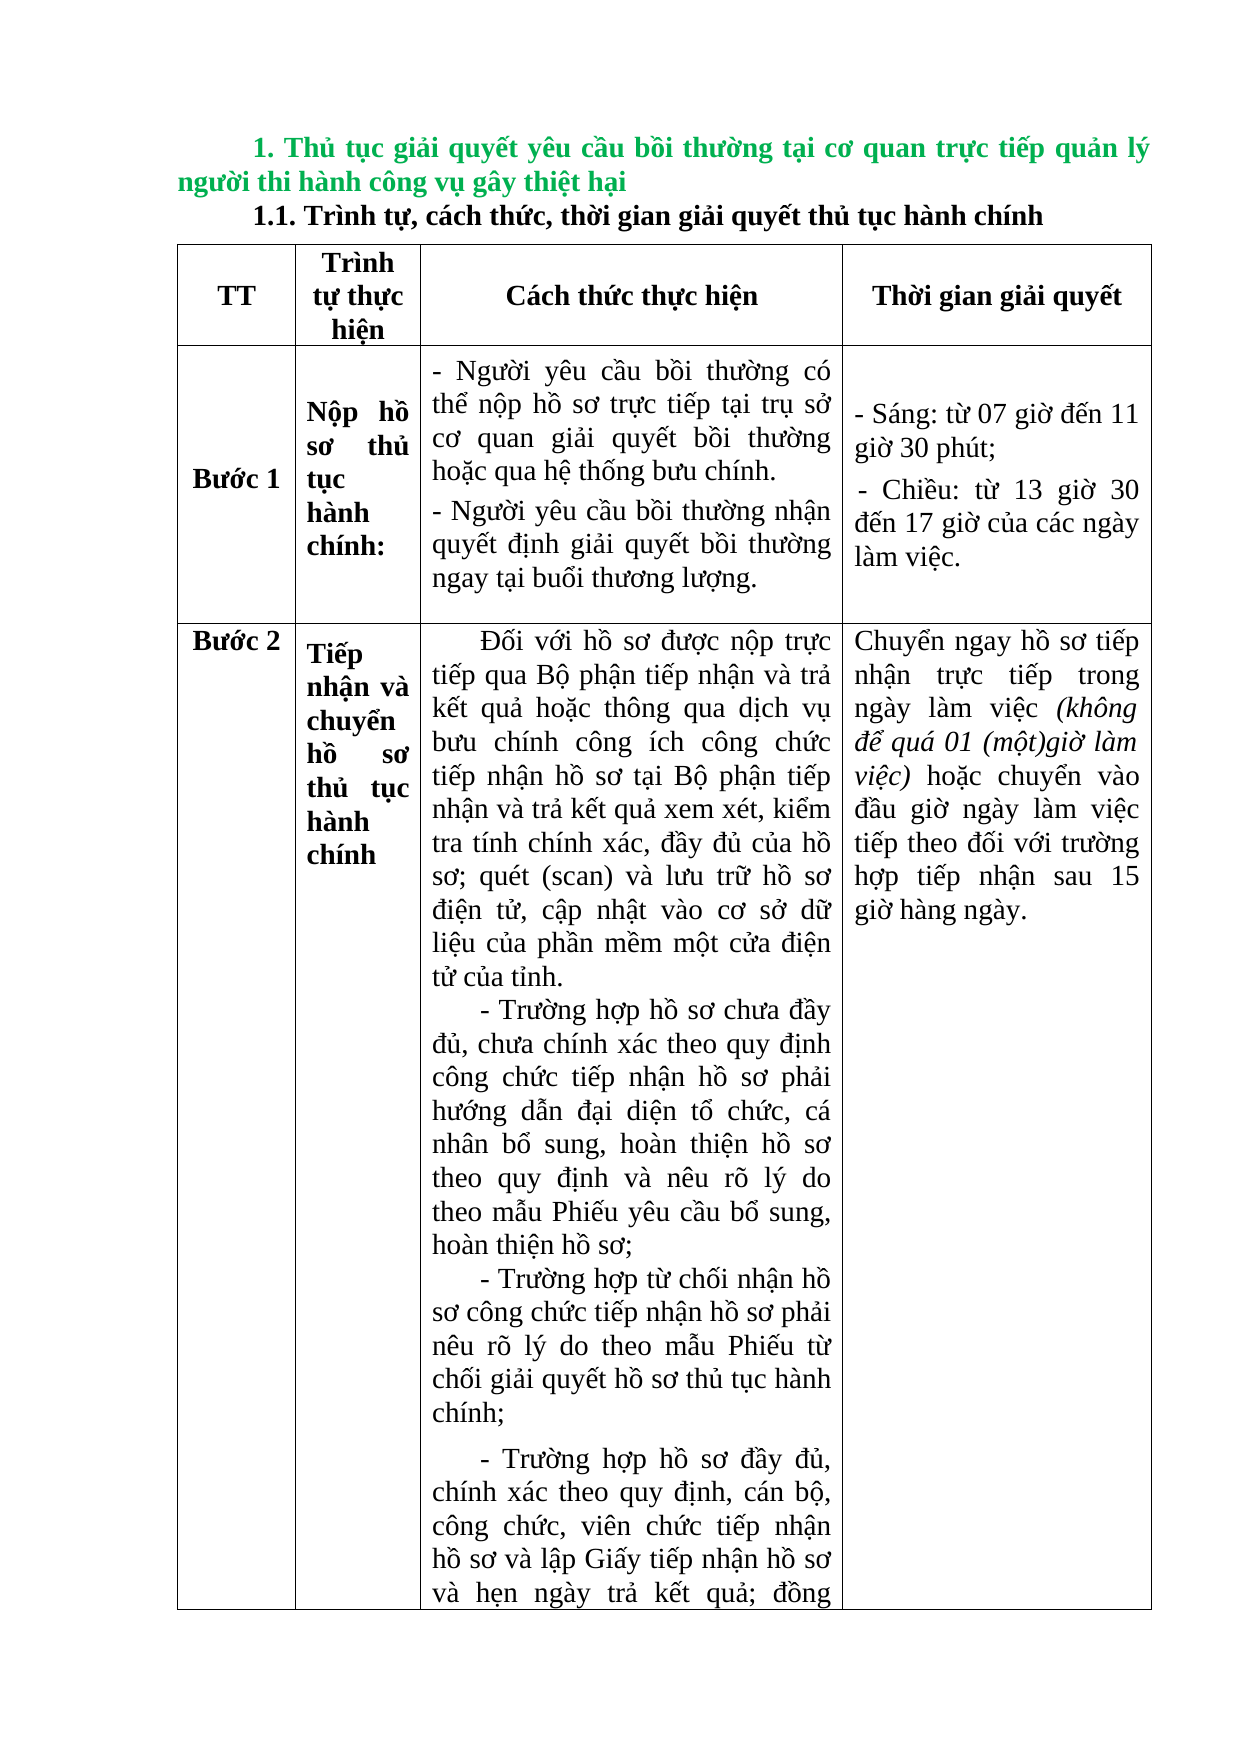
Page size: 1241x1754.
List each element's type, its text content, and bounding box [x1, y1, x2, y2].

text 1.1. Trình tự, cách thức, thời gian giải quyết thủ tục hành chính [177, 198, 1152, 231]
table_header Trình tự thực hiện [296, 245, 420, 345]
table_header Cách thức thực hiện [421, 245, 842, 345]
table_cell Bước 1 [178, 346, 295, 622]
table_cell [296, 624, 420, 1609]
table_cell - Sáng: từ 07 giờ đến 11 giờ 30 phút; - Chiều: từ 13 giờ 30 đến 17 giờ của các ngày làm việc. [843, 346, 1151, 622]
table_cell - Người yêu cầu bồi thường có thể nộp hồ sơ trực tiếp tại trụ sở cơ quan giải quyết bồi thường hoặc qua hệ thống bưu chính. - Người yêu cầu bồi thường nhận quyết định giải quyết bồi thường ngay tại buổi thương lượng. [421, 346, 842, 622]
table_header Thời gian giải quyết [843, 245, 1151, 345]
table_cell Nộp hồ sơ thủ tục hành chính: [296, 346, 420, 622]
table_header TT [178, 245, 295, 345]
text 1. Thủ tục giải quyết yêu cầu bồi thường tại cơ quan trực tiếp quản lý người thi hành công vụ gây thiệt hại [177, 131, 1152, 198]
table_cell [843, 624, 1151, 1609]
table_cell Bước 2 [178, 624, 295, 1609]
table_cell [421, 624, 842, 1609]
